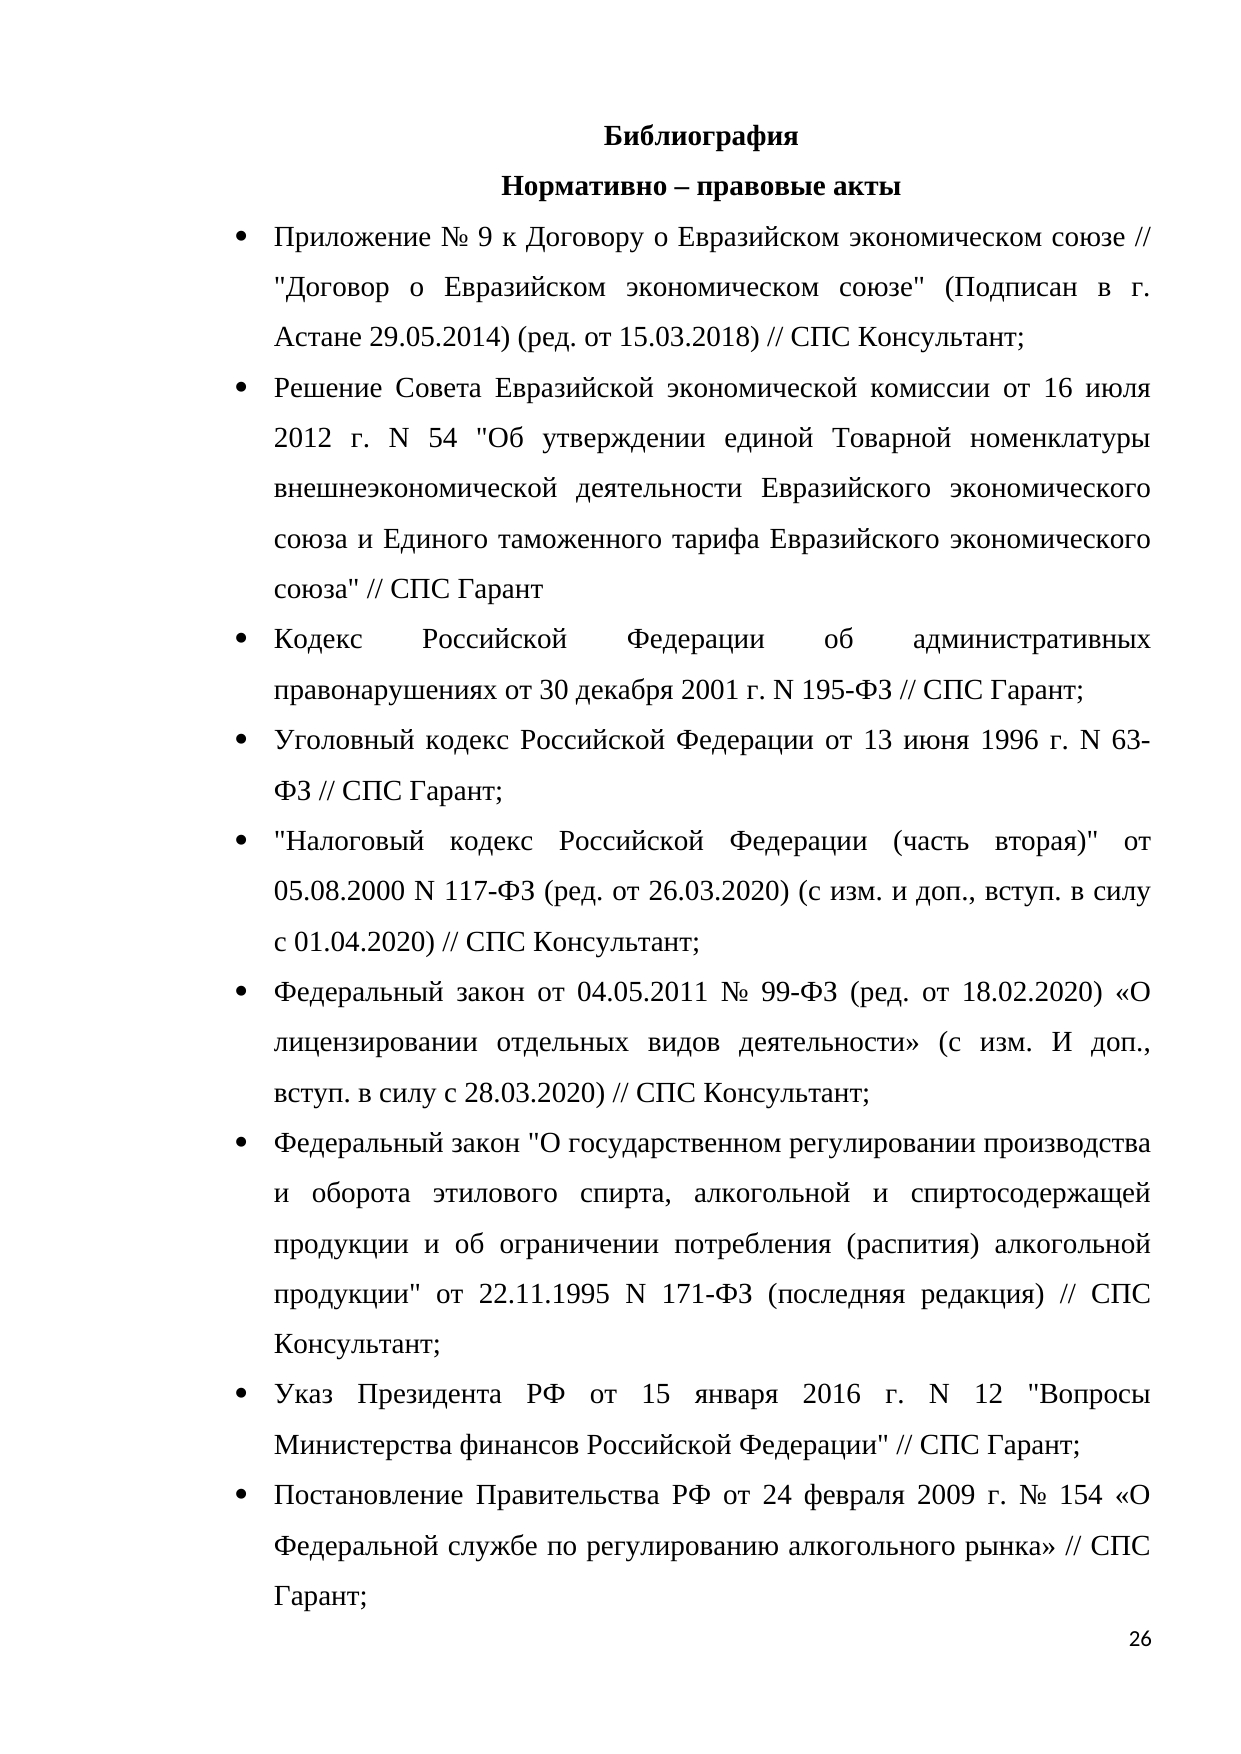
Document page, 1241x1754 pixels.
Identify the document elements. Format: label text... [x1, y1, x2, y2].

list Федеральный закон "О государственном регулировании производства и оборота этилового спирта, алкогольной и спиртосодержащей продукции и об ограничении потребления (распития) алкогольной продукции" от 22.11.1995 N 171-ФЗ (последняя редакция) // СПС Консультант; [236, 1125, 1152, 1360]
list Решение Совета Евразийской экономической комиссии от 16 июля 2012 г. N 54 "Об утверждении единой Товарной номенклатуры внешнеэкономической деятельности Евразийского экономического союза и Единого таможенного тарифа Евразийского экономического союза" // СПС Гарант [236, 370, 1152, 605]
list "Налоговый кодекс Российской Федерации (часть вторая)" от 05.08.2000 N 117-ФЗ (ред. от 26.03.2020) (с изм. и доп., вступ. в силу с 01.04.2020) // СПС Консультант; [236, 823, 1152, 957]
list Постановление Правительства РФ от 24 февраля 2009 г. № 154 «О Федеральной службе по регулированию алкогольного рынка» // СПС Гарант; [236, 1477, 1152, 1612]
list Уголовный кодекс Российской Федерации от 13 июня 1996 г. N 63-ФЗ // СПС Гарант; [236, 722, 1152, 806]
text Библиография [177, 118, 1152, 152]
list Указ Президента РФ от 15 января 2016 г. N 12 "Вопросы Министерства финансов Российской Федерации" // СПС Гарант; [236, 1377, 1152, 1461]
list Приложение № 9 к Договору о Евразийском экономическом союзе // "Договор о Евразийском экономическом союзе" (Подписан в г. Астане 29.05.2014) (ред. от 15.03.2018) // СПС Консультант; [236, 219, 1152, 353]
text Нормативно – правовые акты [177, 168, 1152, 202]
list Кодекс Российской Федерации об административных правонарушениях от 30 декабря 2001 г. N 195-ФЗ // СПС Гарант; [236, 621, 1152, 705]
list Федеральный закон от 04.05.2011 № 99-ФЗ (ред. от 18.02.2020) «О лицензировании отдельных видов деятельности» (с изм. И доп., вступ. в силу с 28.03.2020) // СПС Консультант; [236, 974, 1152, 1108]
